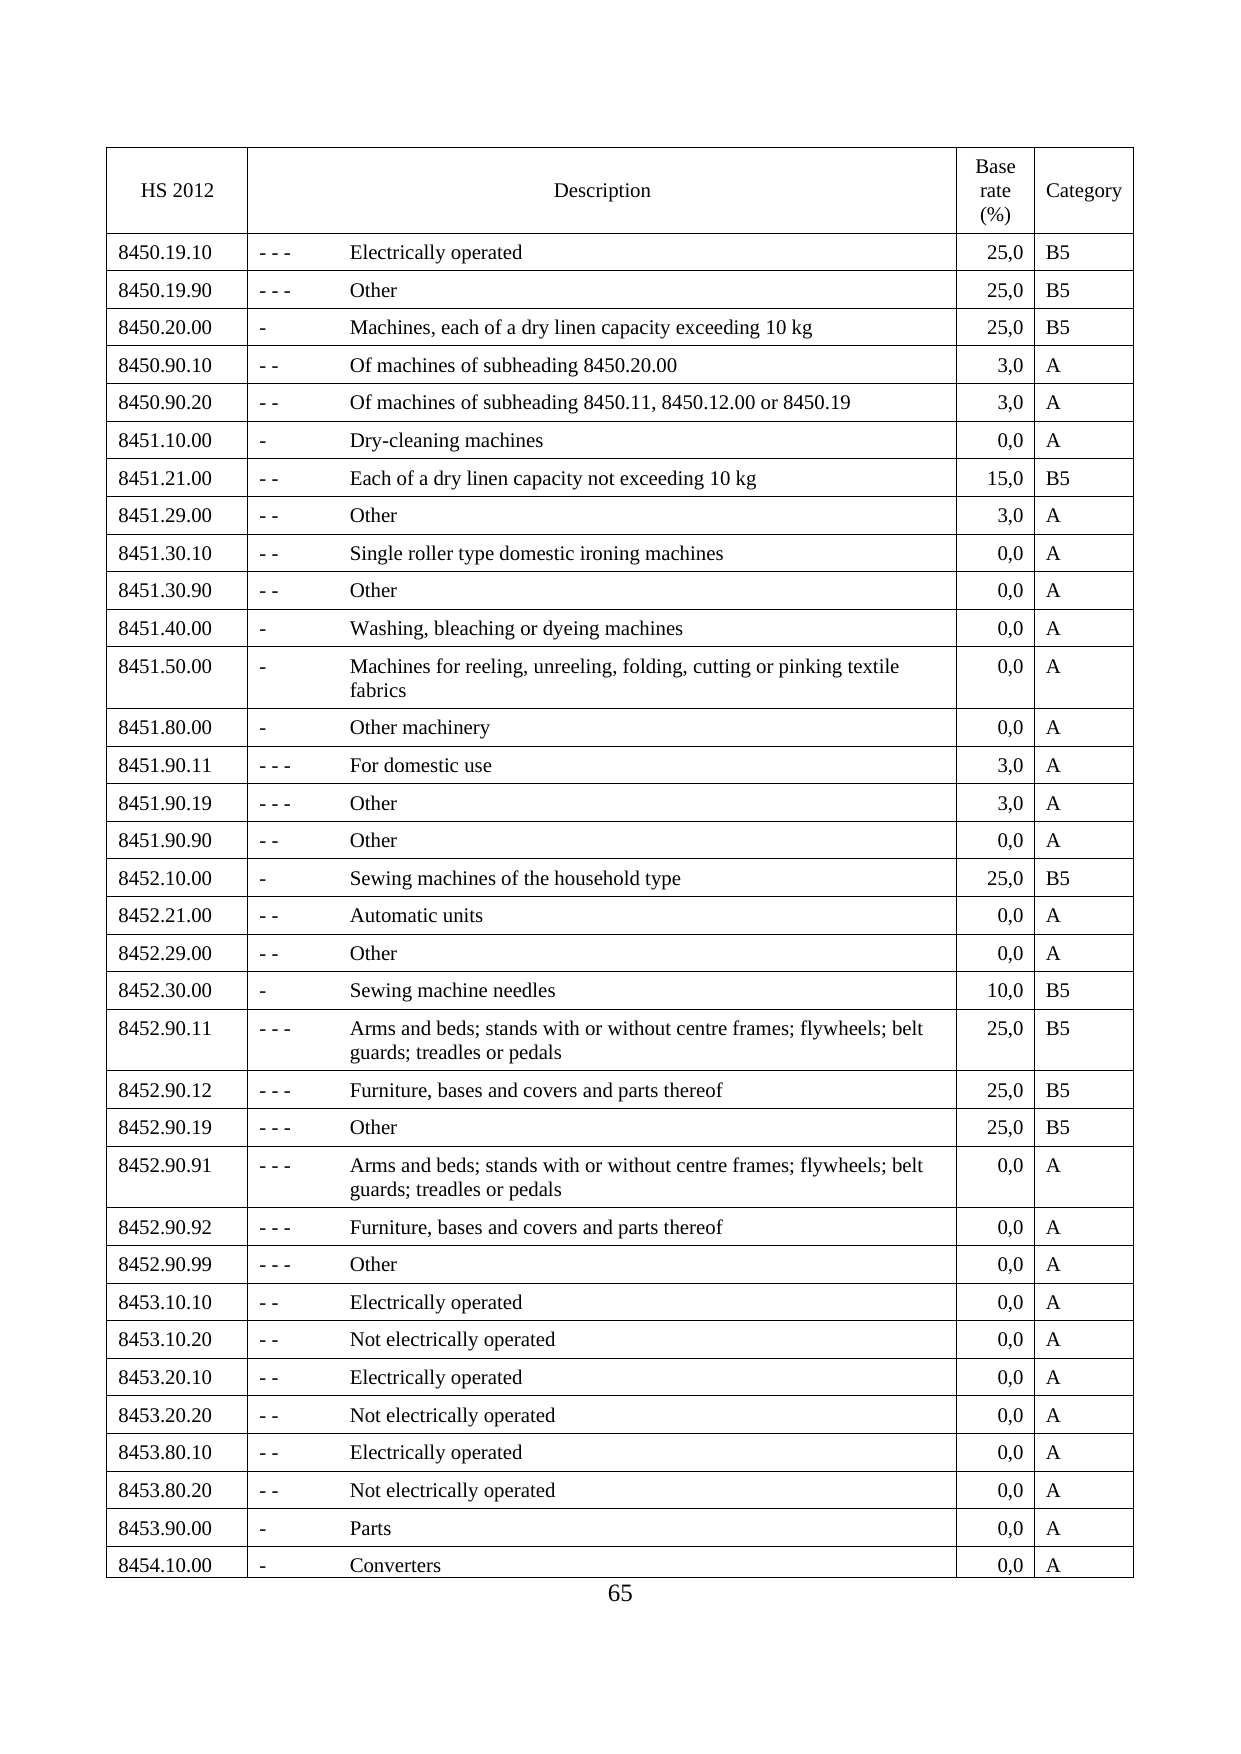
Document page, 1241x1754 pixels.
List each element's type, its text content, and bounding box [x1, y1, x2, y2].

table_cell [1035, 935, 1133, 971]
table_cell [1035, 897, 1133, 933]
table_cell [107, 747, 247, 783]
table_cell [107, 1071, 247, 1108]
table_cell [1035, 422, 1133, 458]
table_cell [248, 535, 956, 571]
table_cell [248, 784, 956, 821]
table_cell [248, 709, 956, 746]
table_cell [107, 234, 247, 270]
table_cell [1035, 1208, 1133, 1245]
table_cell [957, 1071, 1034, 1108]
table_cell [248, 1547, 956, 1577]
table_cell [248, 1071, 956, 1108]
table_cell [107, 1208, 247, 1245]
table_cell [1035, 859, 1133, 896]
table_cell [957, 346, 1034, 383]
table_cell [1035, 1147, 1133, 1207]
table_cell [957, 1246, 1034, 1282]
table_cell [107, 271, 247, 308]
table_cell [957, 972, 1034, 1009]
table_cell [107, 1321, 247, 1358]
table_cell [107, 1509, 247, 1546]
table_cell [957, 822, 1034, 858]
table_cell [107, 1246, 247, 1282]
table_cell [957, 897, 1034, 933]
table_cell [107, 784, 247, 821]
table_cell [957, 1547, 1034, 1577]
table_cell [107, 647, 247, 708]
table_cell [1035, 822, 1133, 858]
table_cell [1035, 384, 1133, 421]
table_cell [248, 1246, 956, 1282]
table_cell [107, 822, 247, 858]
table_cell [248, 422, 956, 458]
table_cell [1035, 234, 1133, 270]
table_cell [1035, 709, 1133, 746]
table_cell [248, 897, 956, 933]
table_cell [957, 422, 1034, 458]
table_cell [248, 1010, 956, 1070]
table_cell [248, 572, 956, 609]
table_header HS 2012 [107, 148, 247, 233]
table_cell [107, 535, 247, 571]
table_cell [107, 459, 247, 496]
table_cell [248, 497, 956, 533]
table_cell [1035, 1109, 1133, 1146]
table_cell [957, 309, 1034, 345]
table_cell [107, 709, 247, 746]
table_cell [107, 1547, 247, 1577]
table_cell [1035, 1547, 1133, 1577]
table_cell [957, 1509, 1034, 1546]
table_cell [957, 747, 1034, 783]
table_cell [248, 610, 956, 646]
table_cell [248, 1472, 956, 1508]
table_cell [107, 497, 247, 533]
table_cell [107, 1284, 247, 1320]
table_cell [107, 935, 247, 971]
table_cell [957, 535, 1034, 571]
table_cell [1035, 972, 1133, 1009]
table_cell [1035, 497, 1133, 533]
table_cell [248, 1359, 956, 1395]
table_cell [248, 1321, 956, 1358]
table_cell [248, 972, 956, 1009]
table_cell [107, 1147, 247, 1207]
table_header Description [248, 148, 956, 233]
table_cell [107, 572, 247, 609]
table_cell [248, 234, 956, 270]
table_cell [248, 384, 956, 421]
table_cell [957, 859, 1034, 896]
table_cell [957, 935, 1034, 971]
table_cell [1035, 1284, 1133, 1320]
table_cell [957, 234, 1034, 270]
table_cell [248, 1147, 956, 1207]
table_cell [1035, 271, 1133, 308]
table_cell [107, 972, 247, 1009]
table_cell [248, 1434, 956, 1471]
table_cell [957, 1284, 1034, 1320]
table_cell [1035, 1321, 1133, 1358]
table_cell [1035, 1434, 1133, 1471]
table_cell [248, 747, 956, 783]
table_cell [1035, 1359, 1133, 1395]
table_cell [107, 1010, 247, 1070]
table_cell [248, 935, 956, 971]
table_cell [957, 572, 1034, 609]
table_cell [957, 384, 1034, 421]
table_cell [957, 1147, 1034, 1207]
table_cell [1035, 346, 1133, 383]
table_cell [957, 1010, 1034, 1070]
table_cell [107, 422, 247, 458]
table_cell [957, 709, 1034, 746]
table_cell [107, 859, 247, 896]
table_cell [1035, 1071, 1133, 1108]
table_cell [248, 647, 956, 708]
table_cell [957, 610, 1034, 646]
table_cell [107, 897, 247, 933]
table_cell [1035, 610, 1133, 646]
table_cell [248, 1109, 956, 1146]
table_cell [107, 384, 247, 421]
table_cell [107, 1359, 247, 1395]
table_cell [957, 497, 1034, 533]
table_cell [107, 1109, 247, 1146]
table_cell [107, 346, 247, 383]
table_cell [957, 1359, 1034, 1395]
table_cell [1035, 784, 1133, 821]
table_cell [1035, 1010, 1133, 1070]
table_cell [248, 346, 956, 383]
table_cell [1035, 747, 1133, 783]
table_header Category [1035, 148, 1133, 233]
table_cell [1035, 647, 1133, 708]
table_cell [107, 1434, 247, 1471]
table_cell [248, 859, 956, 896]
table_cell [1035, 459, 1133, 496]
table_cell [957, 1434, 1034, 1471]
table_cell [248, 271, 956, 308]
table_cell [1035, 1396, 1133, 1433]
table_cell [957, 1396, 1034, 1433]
table_header Base rate (%) [957, 148, 1034, 233]
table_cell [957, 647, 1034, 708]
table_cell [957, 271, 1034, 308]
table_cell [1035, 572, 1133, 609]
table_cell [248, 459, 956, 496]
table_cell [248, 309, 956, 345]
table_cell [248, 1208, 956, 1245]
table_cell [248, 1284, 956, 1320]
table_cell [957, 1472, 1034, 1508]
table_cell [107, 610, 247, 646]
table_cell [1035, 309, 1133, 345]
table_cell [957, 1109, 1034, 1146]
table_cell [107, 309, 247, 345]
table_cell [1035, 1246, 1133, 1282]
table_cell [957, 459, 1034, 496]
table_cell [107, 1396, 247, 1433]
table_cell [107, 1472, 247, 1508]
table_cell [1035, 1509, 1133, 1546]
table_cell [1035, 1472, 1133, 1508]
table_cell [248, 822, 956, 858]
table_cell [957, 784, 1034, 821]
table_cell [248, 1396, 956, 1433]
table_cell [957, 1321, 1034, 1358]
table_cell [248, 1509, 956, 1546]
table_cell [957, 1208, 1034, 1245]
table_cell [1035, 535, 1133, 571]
